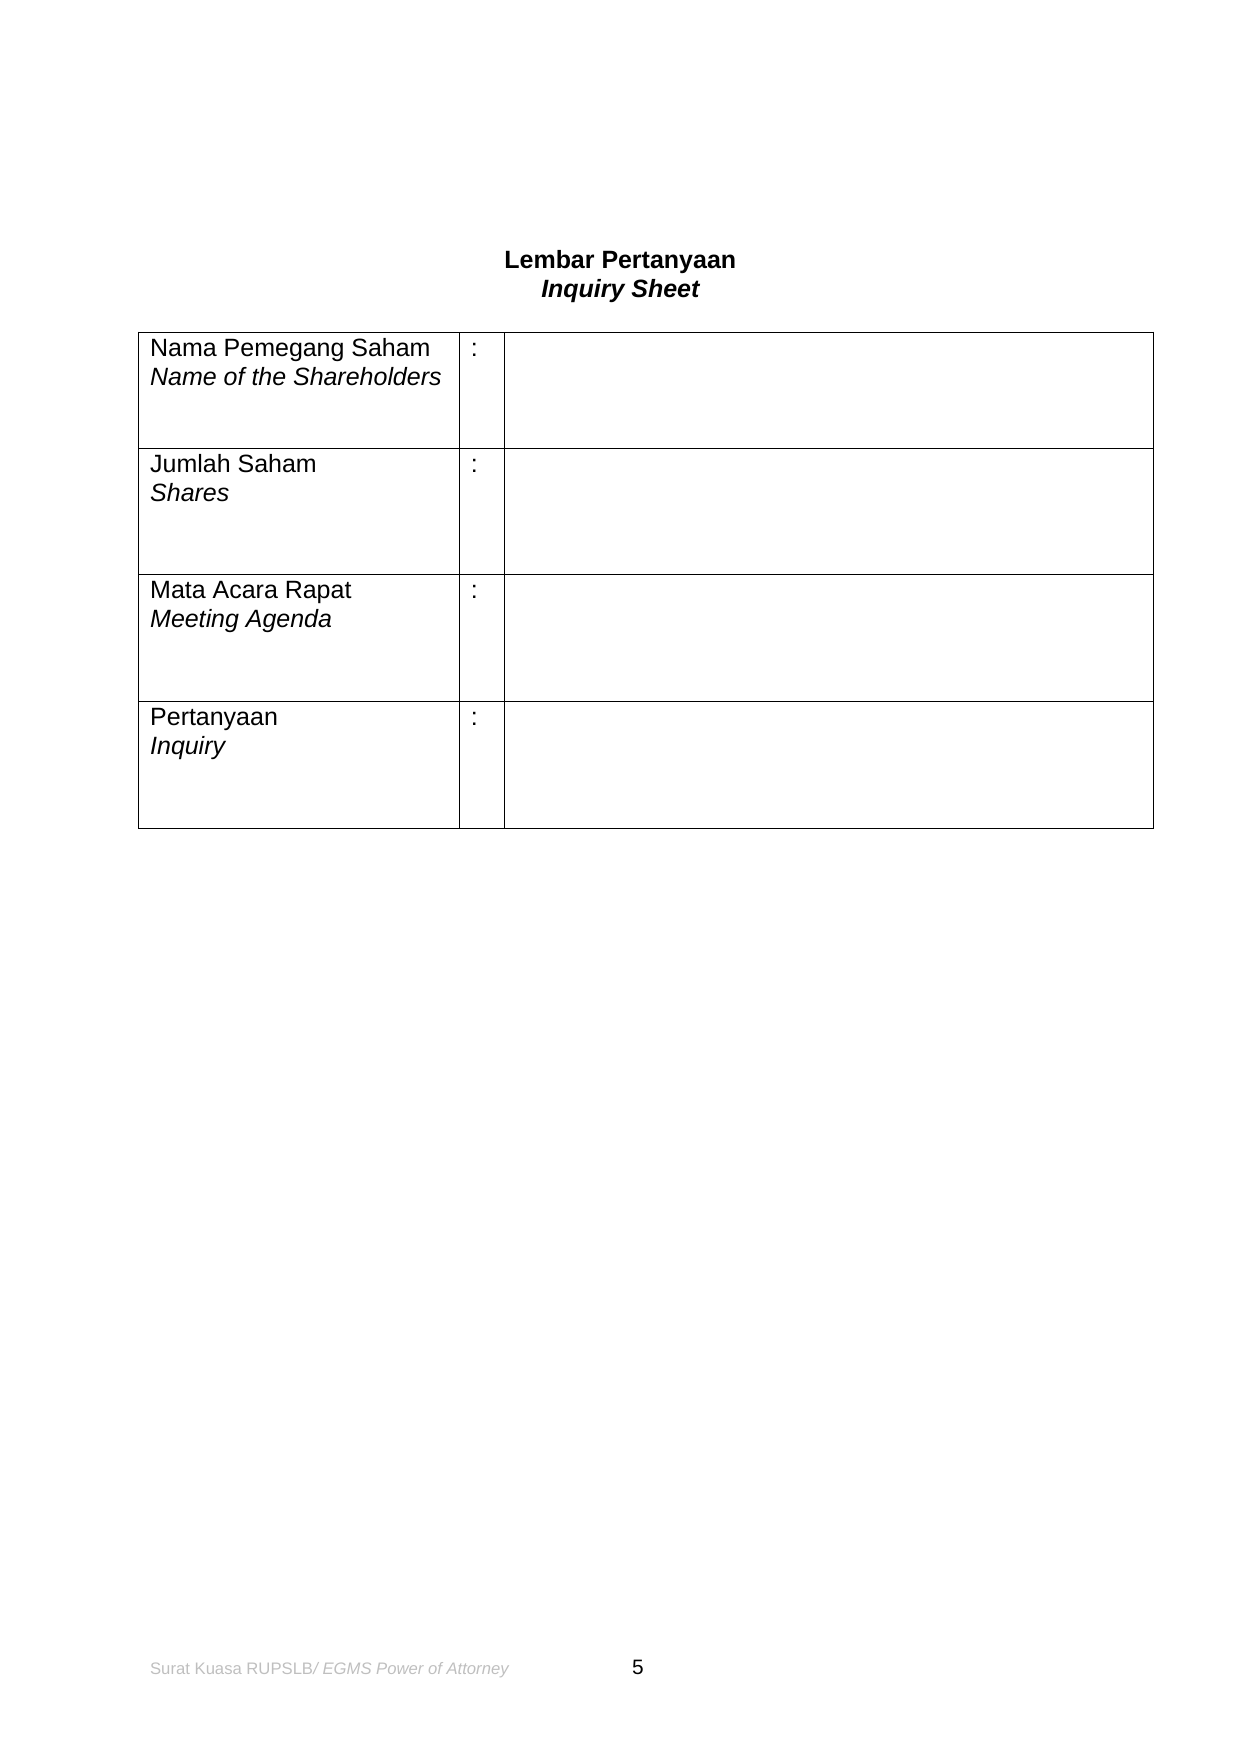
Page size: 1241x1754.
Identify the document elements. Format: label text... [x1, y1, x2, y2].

table_cell Jumlah Saham Shares [139, 449, 459, 574]
table_cell : [460, 702, 504, 828]
table_cell [505, 449, 1153, 574]
table_cell [505, 575, 1153, 701]
table_cell Mata Acara Rapat Meeting Agenda [139, 575, 459, 701]
table_cell Pertanyaan Inquiry [139, 702, 459, 828]
table_cell : [460, 449, 504, 574]
table_cell [505, 702, 1153, 828]
text Inquiry Sheet [150, 274, 1090, 303]
table_header : [460, 333, 504, 448]
table_header Nama Pemegang Saham Name of the Shareholders [139, 333, 459, 448]
table_header [505, 333, 1153, 448]
table_cell : [460, 575, 504, 701]
text Lembar Pertanyaan [150, 245, 1090, 274]
